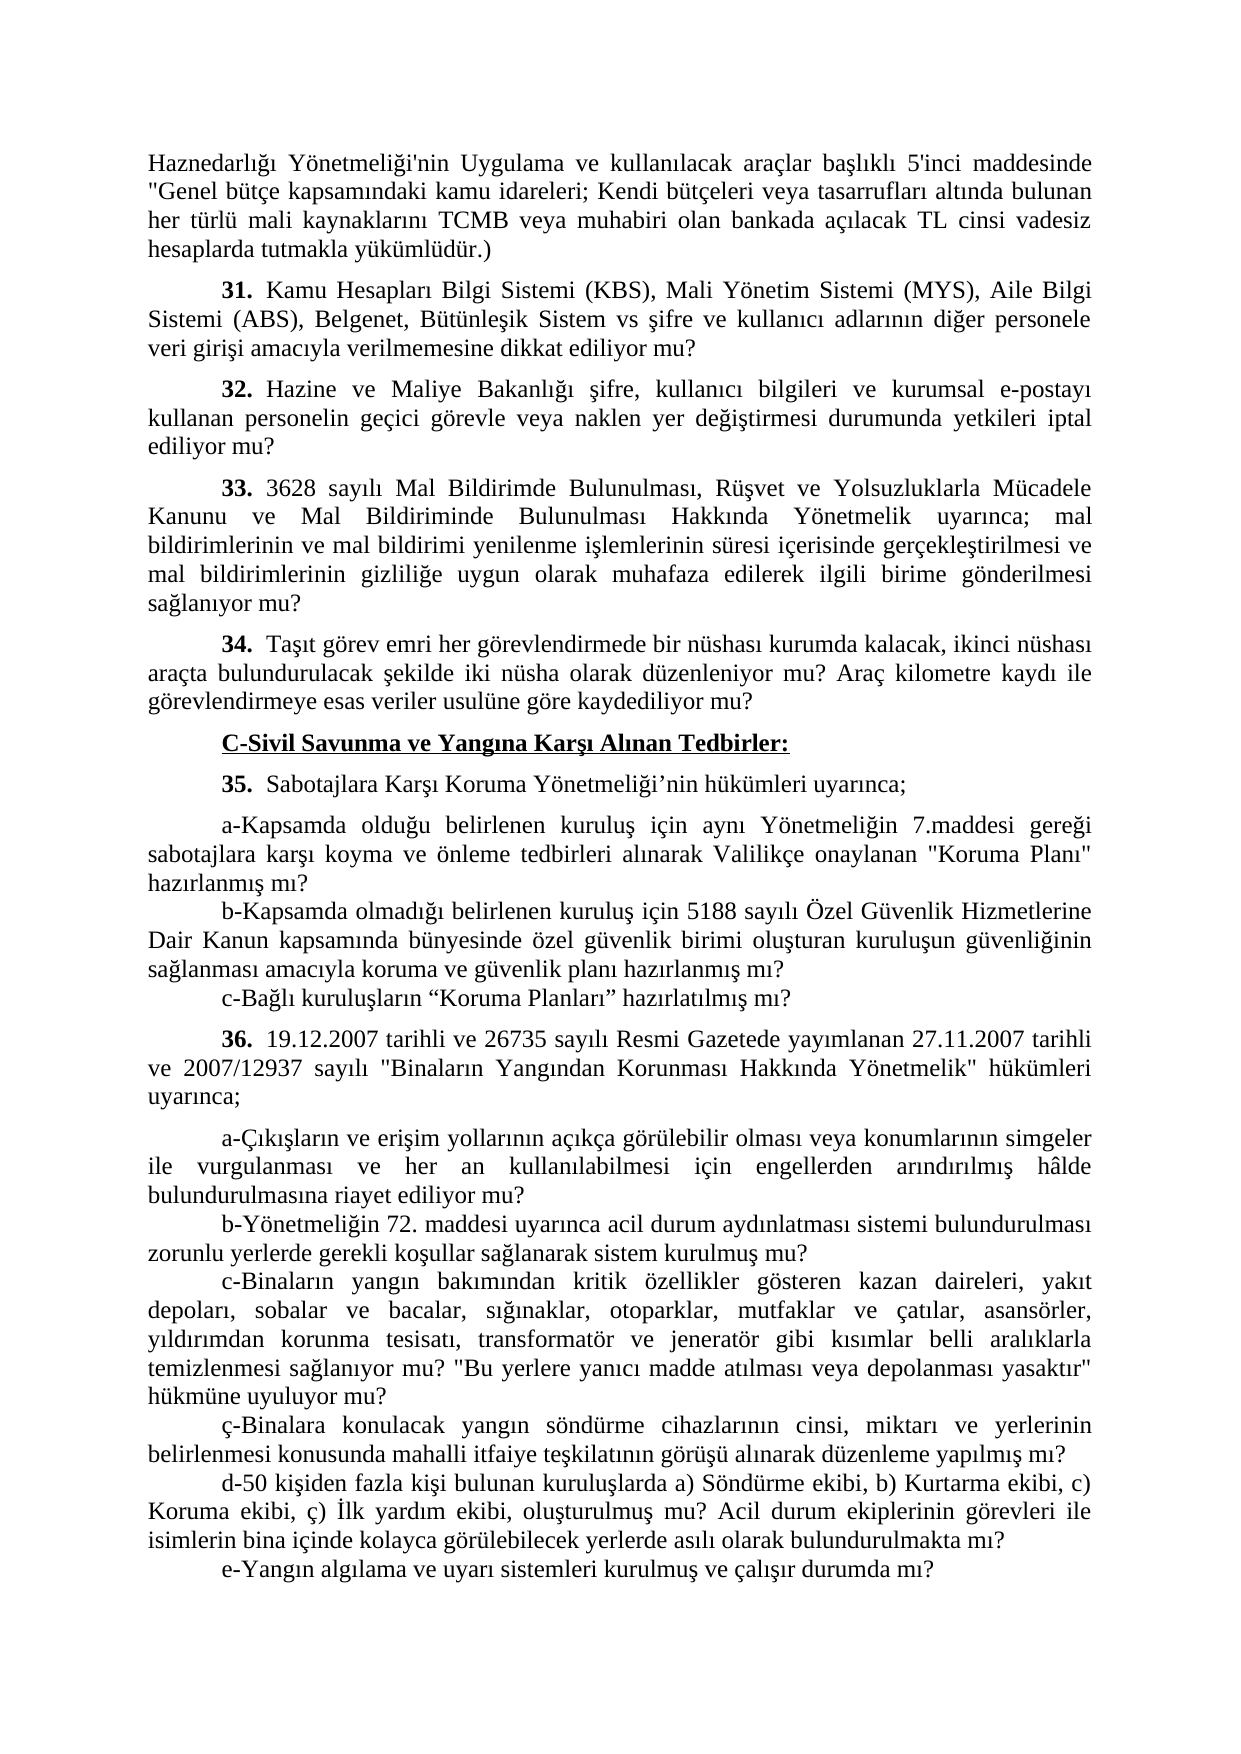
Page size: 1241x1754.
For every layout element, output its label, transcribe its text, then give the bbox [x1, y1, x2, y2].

text ç-Binalara konulacak yangın söndürme cihazlarının cinsi, miktarı ve yerlerinin belirlenmesi konusunda mahalli itfaiye teşkilatının görüşü alınarak düzenleme yapılmış mı? [148, 1410, 1093, 1468]
text a-Çıkışların ve erişim yollarının açıkça görülebilir olması veya konumlarının simgeler ile vurgulanması ve her an kullanılabilmesi için engellerden arındırılmış hâlde bulundurulmasına riayet ediliyor mu? [148, 1123, 1093, 1209]
text C-Sivil Savunma ve Yangına Karşı Alınan Tedbirler: [148, 728, 1093, 756]
list 19.12.2007 tarihli ve 26735 sayılı Resmi Gazetede yayımlanan 27.11.2007 tarihli ve 2007/12937 sayılı "Binaların Yangından Korunması Hakkında Yönetmelik" hükümleri uyarınca; [148, 1024, 1093, 1110]
text a-Kapsamda olduğu belirlenen kuruluş için aynı Yönetmeliğin 7.maddesi gereği sabotajlara karşı koyma ve önleme tedbirleri alınarak Valilikçe onaylanan "Koruma Planı" hazırlanmış mı? [148, 810, 1093, 896]
list Sabotajlara Karşı Koruma Yönetmeliği’nin hükümleri uyarınca; [148, 769, 1093, 798]
text d-50 kişiden fazla kişi bulunan kuruluşlarda a) Söndürme ekibi, b) Kurtarma ekibi, c) Koruma ekibi, ç) İlk yardım ekibi, oluşturulmuş mu? Acil durum ekiplerinin görevleri ile isimlerin bina içinde kolayca görülebilecek yerlerde asılı olarak bulundurulmakta mı? [148, 1468, 1093, 1554]
list Kamu Hesapları Bilgi Sistemi (KBS), Mali Yönetim Sistemi (MYS), Aile Bilgi Sistemi (ABS), Belgenet, Bütünleşik Sistem vs şifre ve kullanıcı adlarının diğer personele veri girişi amacıyla verilmemesine dikkat ediliyor mu? [148, 275, 1093, 361]
text b-Kapsamda olmadığı belirlenen kuruluş için 5188 sayılı Özel Güvenlik Hizmetlerine Dair Kanun kapsamında bünyesinde özel güvenlik birimi oluşturan kuruluşun güvenliğinin sağlanması amacıyla koruma ve güvenlik planı hazırlanmış mı? [148, 896, 1093, 983]
list 3628 sayılı Mal Bildirimde Bulunulması, Rüşvet ve Yolsuzluklarla Mücadele Kanunu ve Mal Bildiriminde Bulunulması Hakkında Yönetmelik uyarınca; mal bildirimlerinin ve mal bildirimi yenilenme işlemlerinin süresi içerisinde gerçekleştirilmesi ve mal bildirimlerinin gizliliğe uygun olarak muhafaza edilerek ilgili birime gönderilmesi sağlanıyor mu? [148, 473, 1093, 616]
text b-Yönetmeliğin 72. maddesi uyarınca acil durum aydınlatması sistemi bulundurulması zorunlu yerlerde gerekli koşullar sağlanarak sistem kurulmuş mu? [148, 1209, 1093, 1266]
list Hazine ve Maliye Bakanlığı şifre, kullanıcı bilgileri ve kurumsal e-postayı kullanan personelin geçici görevle veya naklen yer değiştirmesi durumunda yetkileri iptal ediliyor mu? [148, 374, 1093, 460]
text e-Yangın algılama ve uyarı sistemleri kurulmuş ve çalışır durumda mı? [148, 1554, 1093, 1583]
text c-Bağlı kuruluşların “Koruma Planları” hazırlatılmış mı? [148, 983, 1093, 1011]
text c-Binaların yangın bakımından kritik özellikler gösteren kazan daireleri, yakıt depoları, sobalar ve bacalar, sığınaklar, otoparklar, mutfaklar ve çatılar, asansörler, yıldırımdan korunma tesisatı, transformatör ve jeneratör gibi kısımlar belli aralıklarla temizlenmesi sağlanıyor mu? "Bu yerlere yanıcı madde atılması veya depolanması yasaktır" hükmüne uyuluyor mu? [148, 1266, 1093, 1410]
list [148, 148, 1093, 263]
list Taşıt görev emri her görevlendirmede bir nüshası kurumda kalacak, ikinci nüshası araçta bulundurulacak şekilde iki nüsha olarak düzenleniyor mu? Araç kilometre kaydı ile görevlendirmeye esas veriler usulüne göre kaydediliyor mu? [148, 629, 1093, 715]
